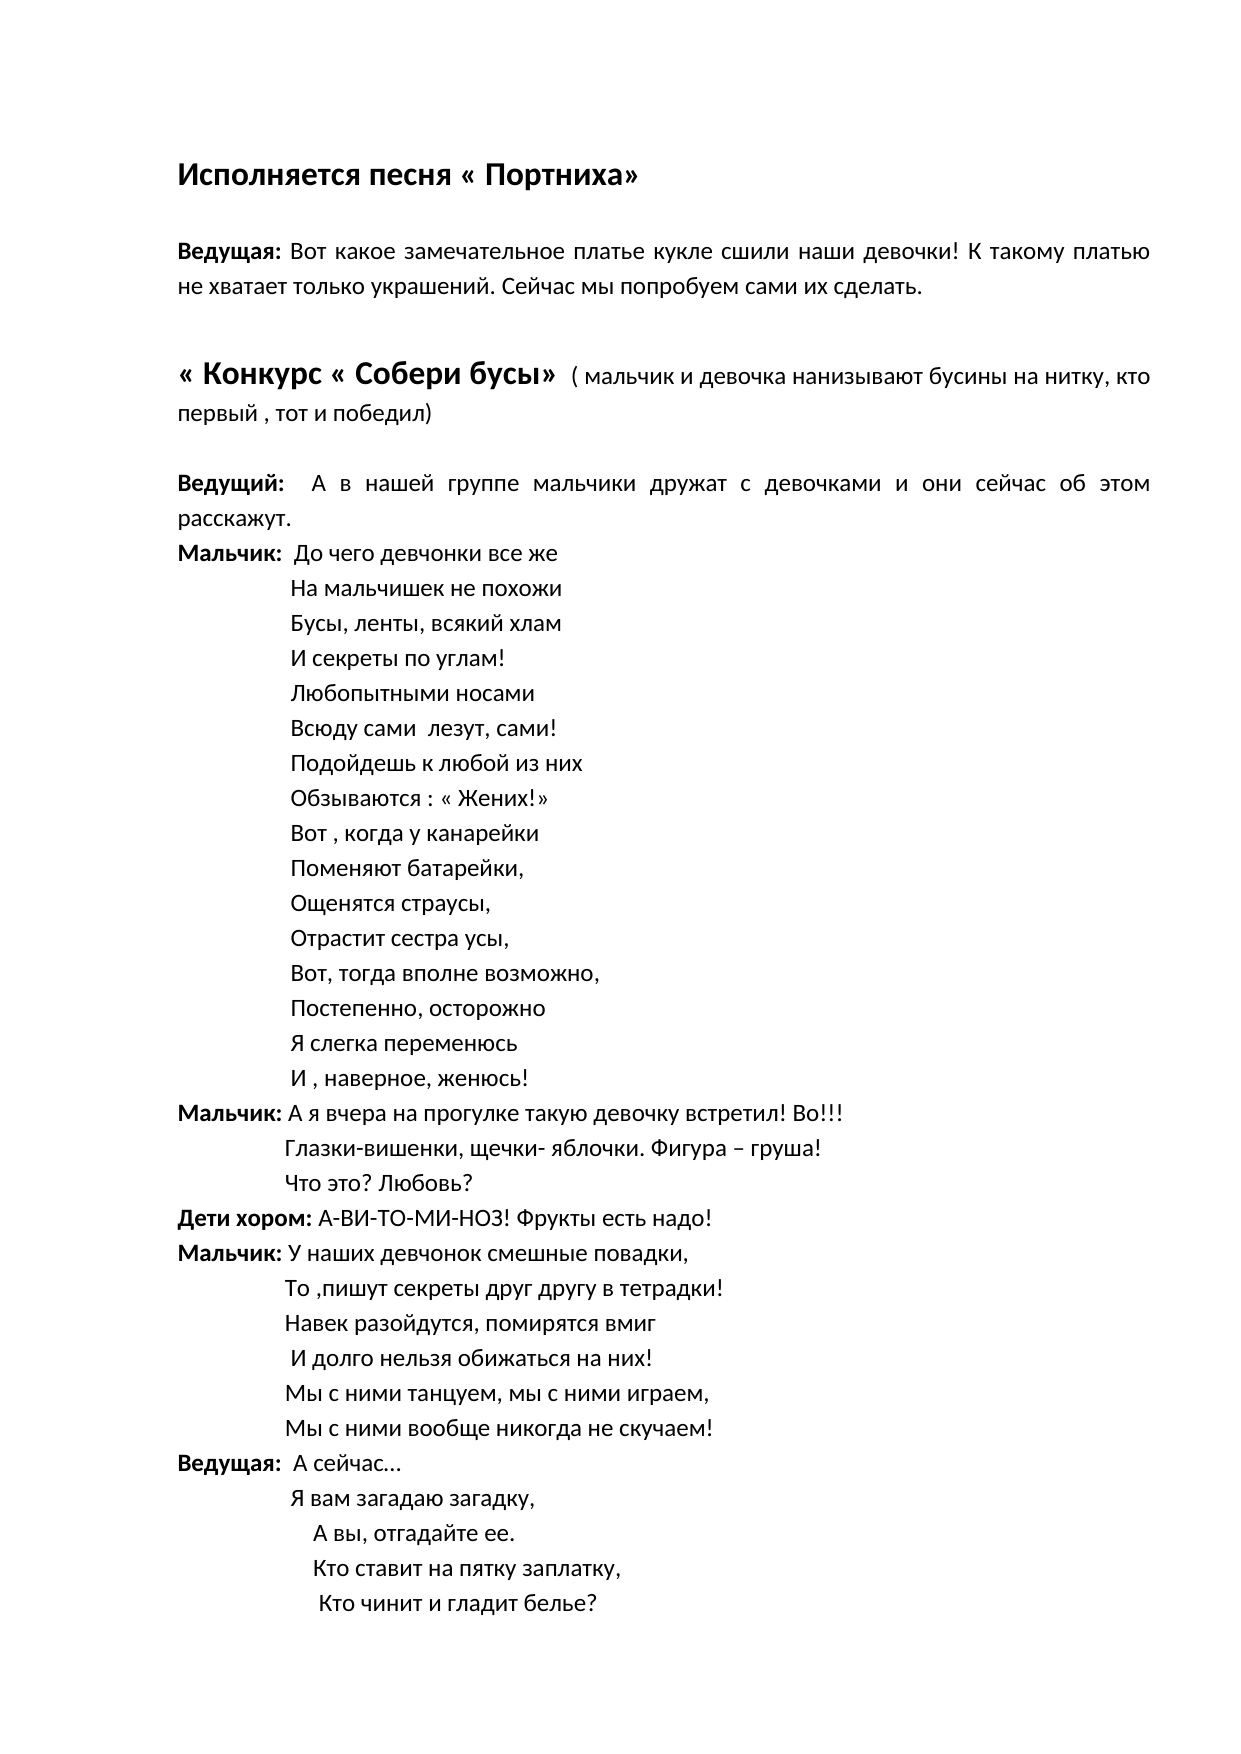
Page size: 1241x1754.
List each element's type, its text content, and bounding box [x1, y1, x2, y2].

text Вот, тогда вполне возможно, [177, 957, 1152, 987]
text И долго нельзя обижаться на них! [177, 1342, 1152, 1372]
text Я вам загадаю загадку, [177, 1482, 1152, 1512]
text Ведущая: Вот какое замечательное платье кукле сшили наши девочки! К такому платью не хватает только украшений. Сейчас мы попробуем сами их сделать. [177, 235, 1152, 300]
text Мальчик: До чего девчонки все же [177, 537, 1152, 567]
text Ведущая: А сейчас… [177, 1447, 1152, 1477]
text Что это? Любовь? [177, 1167, 1152, 1197]
text И , наверное, женюсь! [177, 1062, 1152, 1092]
text « Конкурс « Собери бусы» ( мальчик и девочка нанизывают бусины на нитку, кто первый , тот и победил) [177, 352, 1152, 427]
text Отрастит сестра усы, [177, 922, 1152, 952]
text Кто ставит на пятку заплатку, [177, 1552, 1152, 1582]
text Мальчик: А я вчера на прогулке такую девочку встретил! Во!!! [177, 1097, 1152, 1127]
text Навек разойдутся, помирятся вмиг [177, 1307, 1152, 1337]
text Постепенно, осторожно [177, 992, 1152, 1022]
text Обзываются : « Жених!» [177, 782, 1152, 812]
text И секреты по углам! [177, 642, 1152, 672]
text То ,пишут секреты друг другу в тетрадки! [177, 1272, 1152, 1302]
text Дети хором: А-ВИ-ТО-МИ-НОЗ! Фрукты есть надо! [177, 1202, 1152, 1232]
text Поменяют батарейки, [177, 852, 1152, 882]
text Вот , когда у канарейки [177, 817, 1152, 847]
text Мы с ними танцуем, мы с ними играем, [177, 1377, 1152, 1407]
text Бусы, ленты, всякий хлам [177, 607, 1152, 637]
text Исполняется песня « Портниха» [177, 153, 1152, 194]
text Подойдешь к любой из них [177, 747, 1152, 777]
text Ведущий: А в нашей группе мальчики дружат с девочками и они сейчас об этом расскажут. [177, 467, 1152, 532]
text На мальчишек не похожи [177, 572, 1152, 602]
text Ощенятся страусы, [177, 887, 1152, 917]
text Глазки-вишенки, щечки- яблочки. Фигура – груша! [177, 1132, 1152, 1162]
text Мальчик: У наших девчонок смешные повадки, [177, 1237, 1152, 1267]
text Я слегка переменюсь [177, 1027, 1152, 1057]
text Любопытными носами [177, 677, 1152, 707]
text Мы с ними вообще никогда не скучаем! [177, 1412, 1152, 1442]
text Всюду сами лезут, сами! [177, 712, 1152, 742]
text А вы, отгадайте ее. [177, 1517, 1152, 1547]
text Кто чинит и гладит белье? [177, 1587, 1152, 1617]
